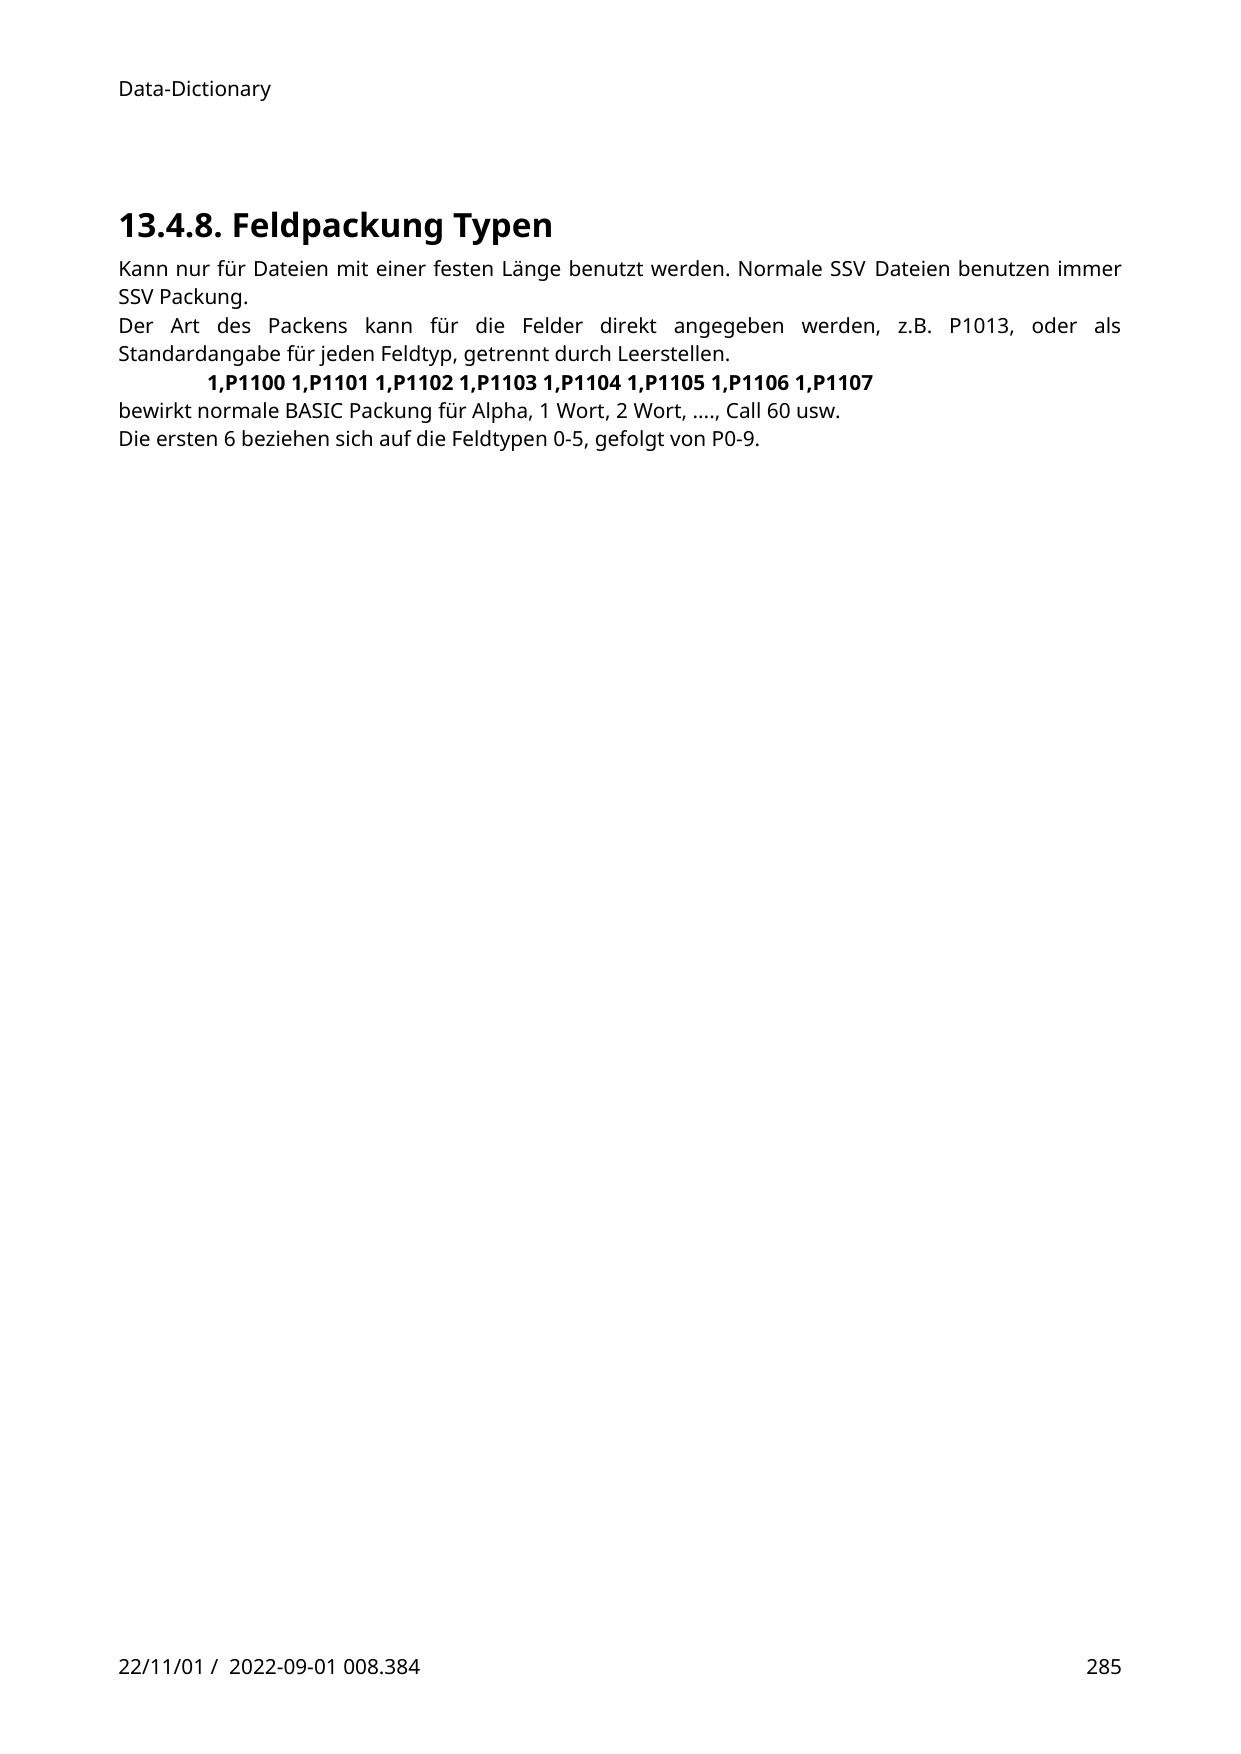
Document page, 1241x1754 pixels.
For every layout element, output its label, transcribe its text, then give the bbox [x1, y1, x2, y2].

text Die ersten 6 beziehen sich auf die Feldtypen 0-5, gefolgt von P0-9. [118, 424, 1122, 453]
text bewirkt normale BASIC Packung für Alpha, 1 Wort, 2 Wort, ...., Call 60 usw. [118, 396, 1122, 424]
text 1,P1100 1,P1101 1,P1102 1,P1103 1,P1104 1,P1105 1,P1106 1,P1107 [207, 368, 1122, 396]
text Der Art des Packens kann für die Felder direkt angegeben werden, z.B. P1013, oder als Standardangabe für jeden Feldtyp, getrennt durch Leerstellen. [118, 311, 1122, 368]
text Kann nur für Dateien mit einer festen Länge benutzt werden. Normale SSV Dateien benutzen immer SSV Packung. [118, 254, 1122, 311]
subtitle 13.4.8. Feldpackung Typen [118, 202, 1122, 248]
